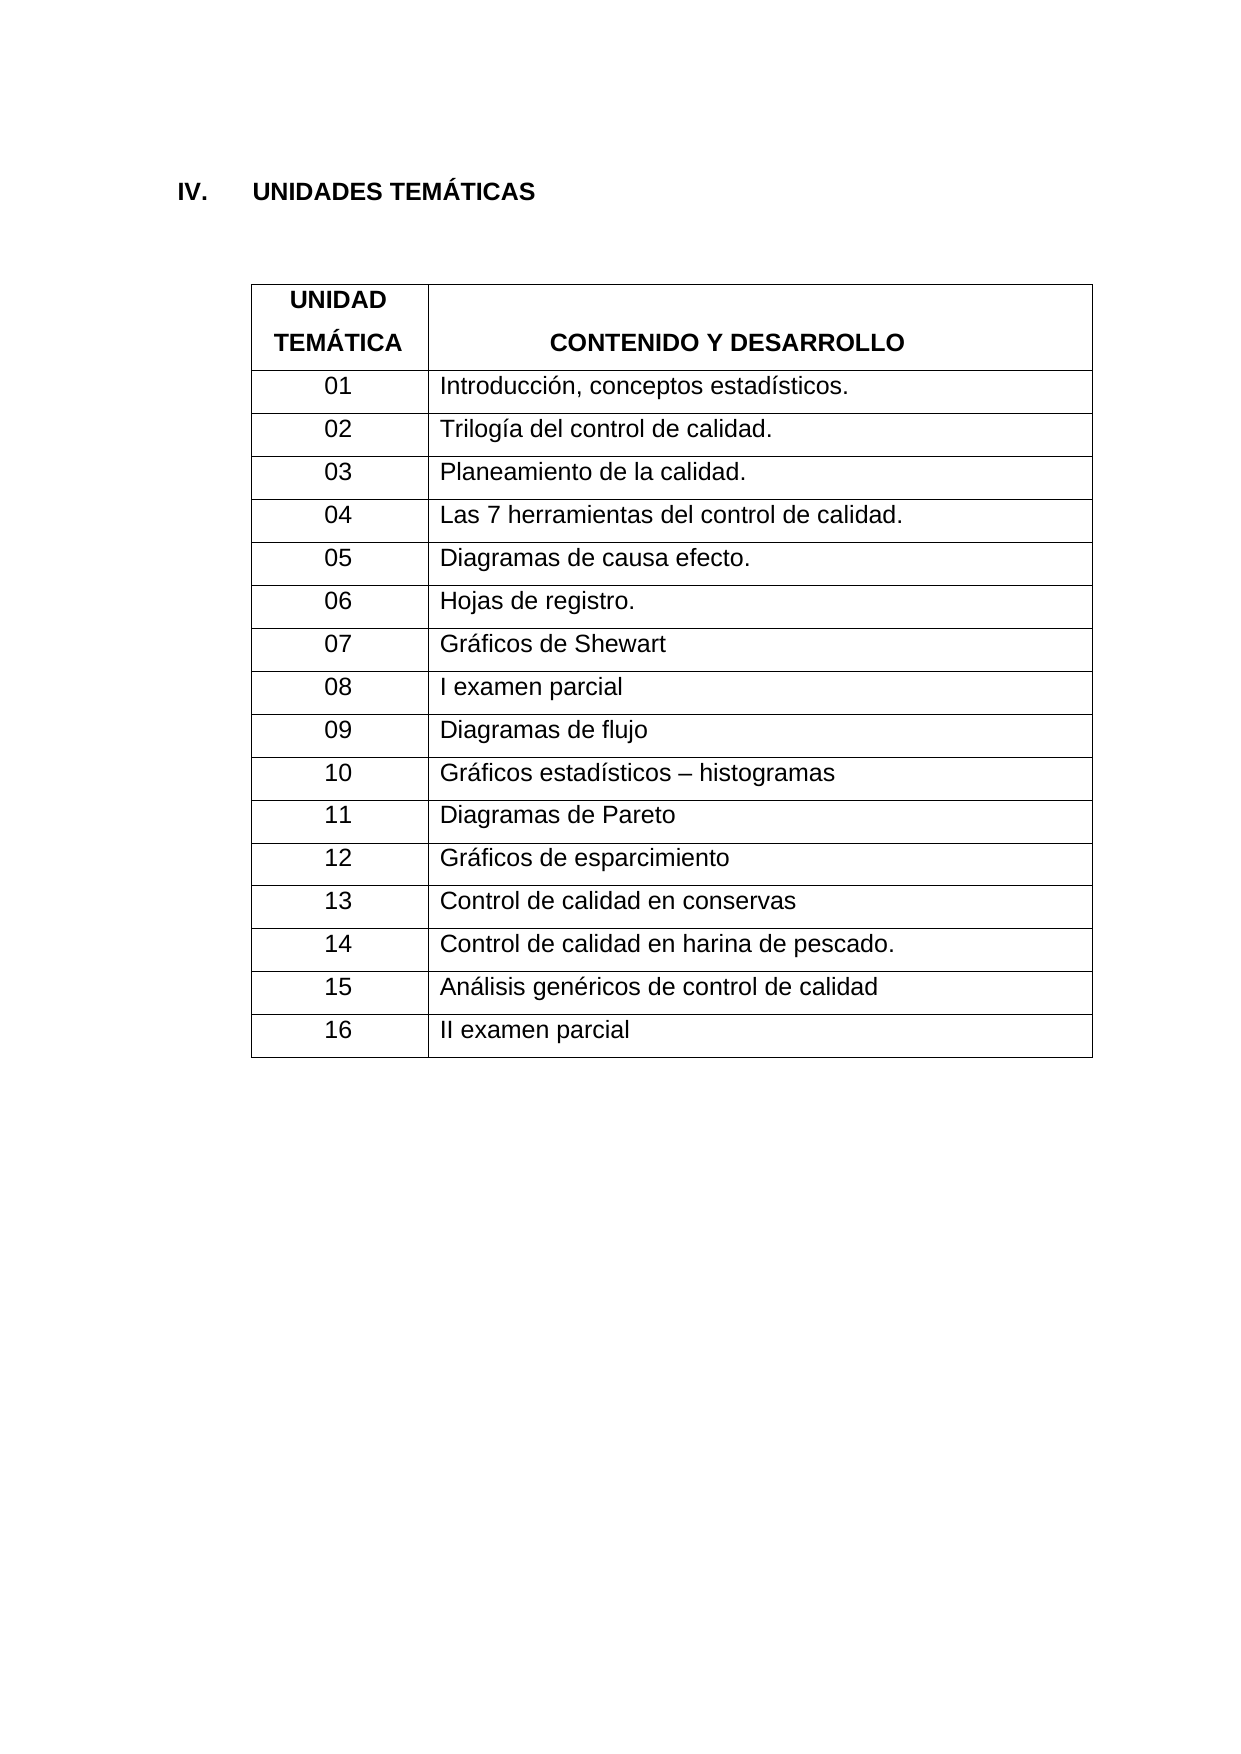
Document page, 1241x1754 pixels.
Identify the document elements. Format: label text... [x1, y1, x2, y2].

table_cell 07 [252, 629, 428, 671]
table_cell Las 7 herramientas del control de calidad. [429, 500, 1092, 542]
table_cell Gráficos estadísticos – histogramas [429, 758, 1092, 799]
table_cell 16 [252, 1015, 428, 1057]
table_cell 02 [252, 414, 428, 456]
table_cell Control de calidad en conservas [429, 886, 1092, 928]
table_cell Control de calidad en harina de pescado. [429, 929, 1092, 971]
table_cell Diagramas de causa efecto. [429, 543, 1092, 585]
table_cell Diagramas de Pareto [429, 801, 1092, 842]
table_cell Introducción, conceptos estadísticos. [429, 371, 1092, 413]
table_cell II examen parcial [429, 1015, 1092, 1057]
table_cell 14 [252, 929, 428, 971]
table_cell 13 [252, 886, 428, 928]
table_header UNIDAD TEMÁTICA [252, 285, 428, 370]
table_cell Gráficos de Shewart [429, 629, 1092, 671]
table_cell Análisis genéricos de control de calidad [429, 972, 1092, 1014]
table_cell 11 [252, 801, 428, 842]
table_cell Trilogía del control de calidad. [429, 414, 1092, 456]
table_cell 08 [252, 672, 428, 714]
table_cell I examen parcial [429, 672, 1092, 714]
table_cell 15 [252, 972, 428, 1014]
list UNIDADES TEMÁTICAS [177, 177, 1092, 206]
table_cell 09 [252, 715, 428, 757]
table_cell Gráficos de esparcimiento [429, 844, 1092, 885]
table_cell 12 [252, 844, 428, 885]
table_cell Planeamiento de la calidad. [429, 457, 1092, 499]
table_cell 10 [252, 758, 428, 799]
table_cell 01 [252, 371, 428, 413]
table_cell Diagramas de flujo [429, 715, 1092, 757]
table_cell 05 [252, 543, 428, 585]
table_cell 06 [252, 586, 428, 628]
table_header CONTENIDO Y DESARROLLO [429, 285, 1092, 370]
table_cell Hojas de registro. [429, 586, 1092, 628]
table_cell 04 [252, 500, 428, 542]
table_cell 03 [252, 457, 428, 499]
